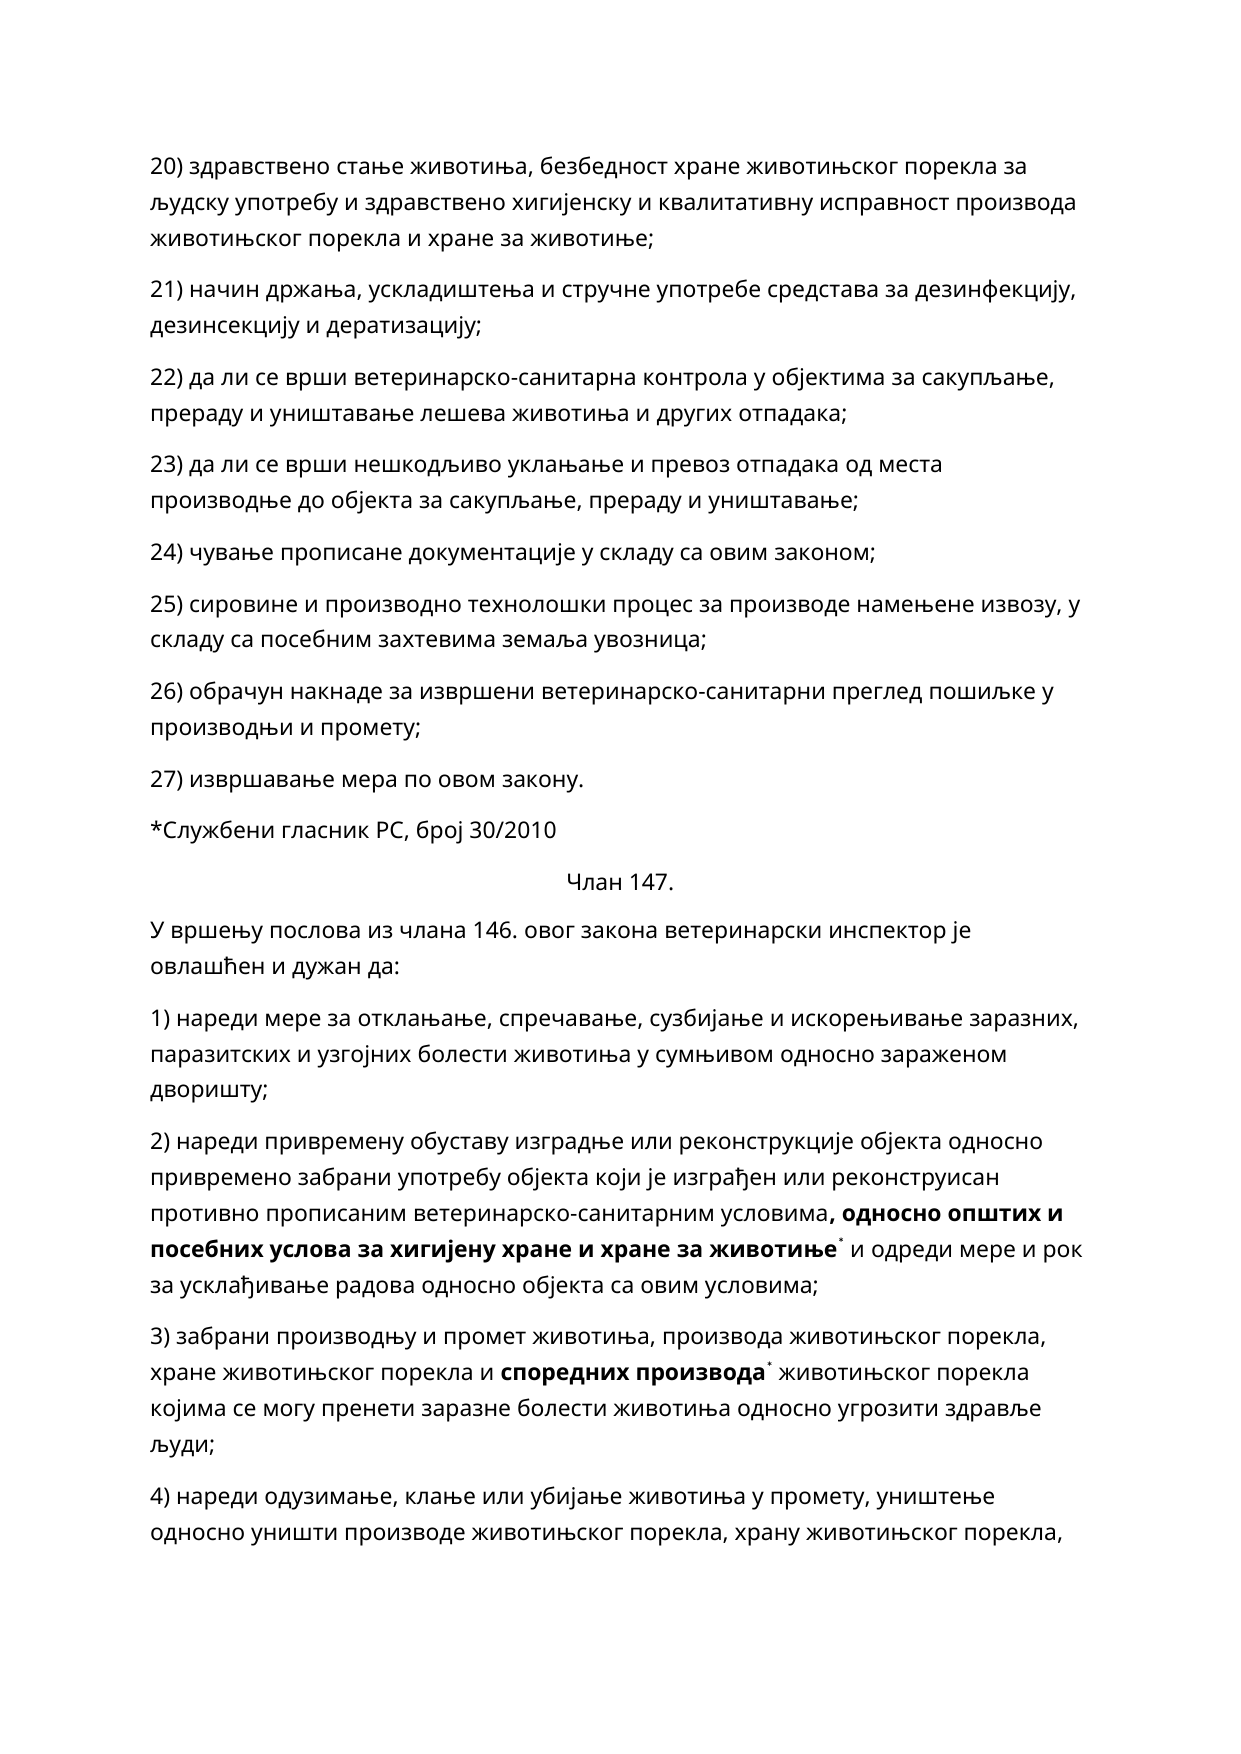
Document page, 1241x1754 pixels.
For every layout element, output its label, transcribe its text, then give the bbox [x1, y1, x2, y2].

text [150, 1480, 1090, 1547]
text 3) забрани производњу и промет животиња, производа животињског порекла, хране животињског порекла и споредних производа* животињског порекла којима се могу пренети заразне болести животиња односно угрозити здравље људи; [150, 1320, 1090, 1459]
text *Службени гласник РС, број 30/2010 [150, 814, 1090, 845]
text 20) здравствено стање животиња, безбедност хране животињског порекла за људску употребу и здравствено хигијенску и квалитативну исправност производа животињског порекла и хране за животиње; [150, 150, 1090, 253]
text 21) начин држања, ускладиштења и стручне употребе средстава за дезинфекцију, дезинсекцију и дератизацију; [150, 273, 1090, 341]
text 25) сировине и производно технолошки процес за производе намењене извозу, у складу са посебним захтевима земаља увозница; [150, 587, 1090, 655]
text У вршењу послова из члана 146. овог закона ветеринарски инспектор је овлашћен и дужан да: [150, 914, 1090, 981]
text 24) чување прописане документације у складу са овим законом; [150, 536, 1090, 567]
text 23) да ли се врши нешкодљиво уклањање и превоз отпадака од места производње до објекта за сакупљање, прераду и уништавање; [150, 448, 1090, 516]
text 22) да ли се врши ветеринарско-санитарна контрола у објектима за сакупљање, прераду и уништавање лешева животиња и других отпадака; [150, 361, 1090, 428]
text 27) извршавање мера по овом закону. [150, 762, 1090, 794]
text 1) нареди мере за отклањање, спречавање, сузбијање и искорењивање заразних, паразитских и узгојних болести животиња у сумњивом односно зараженом дворишту; [150, 1002, 1090, 1105]
text 26) обрачун накнаде за извршени ветеринарско-санитарни преглед пошиљке у производњи и промету; [150, 675, 1090, 742]
text Члан 147. [150, 866, 1090, 897]
text 2) нареди привремену обуставу изградње или реконструкције објекта односно привремено забрани употребу објекта који је изграђен или реконструисан противно прописаним ветеринарско-санитарним условима, односно општих и посебних услова за хигијену хране и хране за животиње* и одреди мере и рок за усклађивање радова односно објекта са овим условима; [150, 1125, 1090, 1300]
